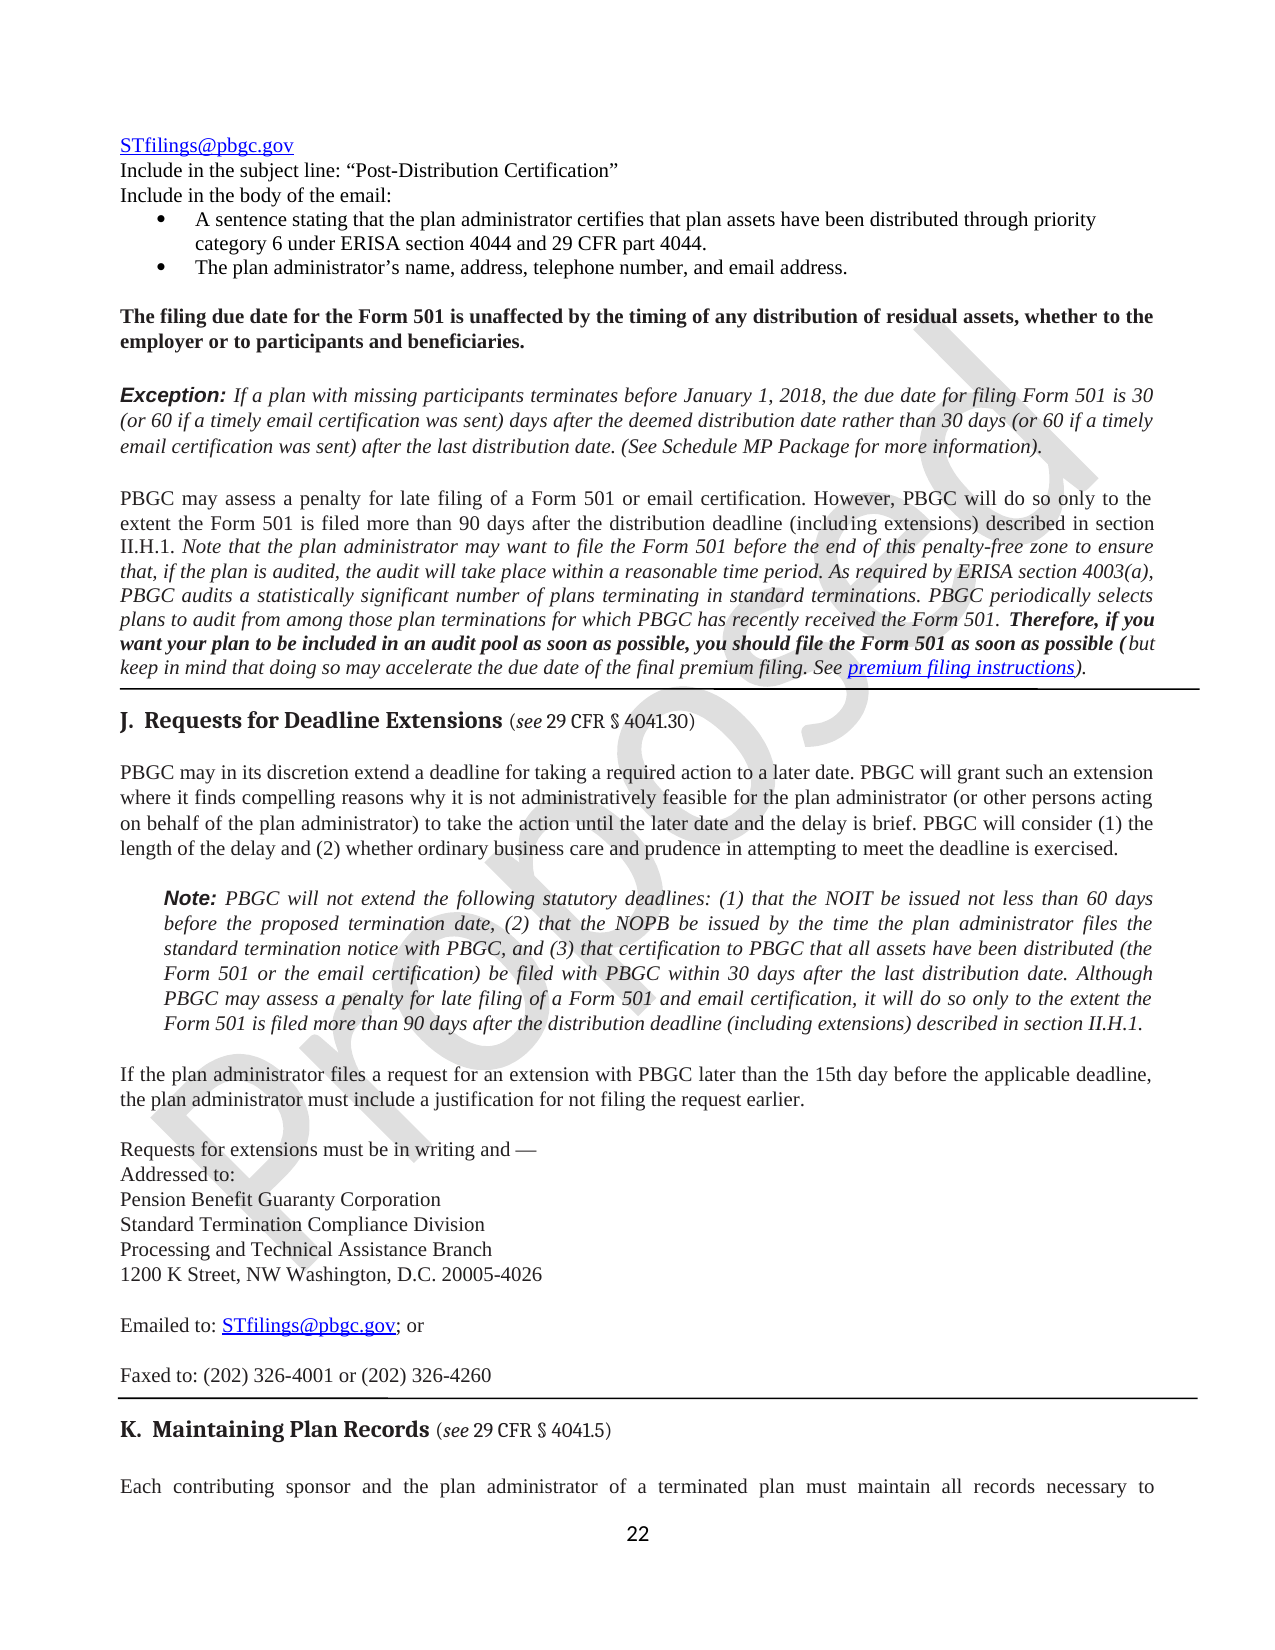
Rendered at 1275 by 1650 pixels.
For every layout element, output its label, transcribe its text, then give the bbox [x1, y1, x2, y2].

text Include in the subject line: “Post-Distribution Certification” [120, 157, 1155, 182]
text The filing due date for the Form 501 is unaffected by the timing of any distribution of residual assets, whether to the employer or to participants and beneficiaries. [120, 303, 1155, 353]
text If the plan administrator files a request for an extension with PBGC later than the 15th day before the applicable deadline, the plan administrator must include a justification for not filing the request earlier. [120, 1060, 1155, 1111]
text J. Requests for Deadline Extensions (see 29 CFR § 4041.30) [120, 706, 1155, 734]
text Addressed to: [120, 1161, 1155, 1186]
text Standard Termination Compliance Division [120, 1211, 1155, 1236]
list A sentence stating that the plan administrator certifies that plan assets have been distributed through priority category 6 under ERISA section 4044 and 29 CFR part 4044. [157, 207, 1155, 255]
text Include in the body of the email: [120, 182, 1155, 207]
text 1200 K Street, NW Washington, D.C. 20005-4026 [120, 1261, 1155, 1286]
list The plan administrator’s name, address, telephone number, and email address. [157, 255, 1155, 279]
subtitle K. Maintaining Plan Records (see 29 CFR § 4041.5) [120, 1416, 1155, 1444]
text STfilings@pbgc.gov [120, 132, 1155, 157]
text Pension Benefit Guaranty Corporation [120, 1186, 1155, 1211]
text Note: PBGC will not extend the following statutory deadlines: (1) that the NOIT be issued not less than 60 days before the proposed termination date, (2) that the NOPB be issued by the time the plan administrator files the standard termination notice with PBGC, and (3) that certification to PBGC that all assets have been distributed (the Form 501 or the email certification) be filed with PBGC within 30 days after the last distribution date. Although PBGC may assess a penalty for late filing of a Form 501 and email certification, it will do so only to the extent the Form 501 is filed more than 90 days after the distribution deadline (including extensions) described in section II.H.1. [164, 885, 1155, 1035]
text PBGC may assess a penalty for late filing of a Form 501 or email certification. However, PBGC will do so only to the extent the Form 501 is filed more than 90 days after the distribution deadline (including extensions) described in section II.H.1. Note that the plan administrator may want to file the Form 501 before the end of this penalty-free zone to ensure that, if the plan is audited, the audit will take place within a reasonable time period. As required by ERISA section 4003(a), PBGC audits a statistically significant number of plans terminating in standard terminations. PBGC periodically selects plans to audit from among those plan terminations for which PBGC has recently received the Form 501. Therefore, if you want your plan to be included in an audit pool as soon as possible, you should file the Form 501 as soon as possible (but keep in mind that doing so may accelerate the due date of the final premium filing. See premium filing instructions). [120, 486, 1155, 679]
text Processing and Technical Assistance Branch [120, 1236, 1155, 1261]
text Exception: If a plan with missing participants terminates before January 1, 2018, the due date for filing Form 501 is 30 (or 60 if a timely email certification was sent) days after the deemed distribution date rather than 30 days (or 60 if a timely email certification was sent) after the last distribution date. (See Schedule MP Package for more information). [120, 382, 1155, 458]
text Faxed to: (202) 326-4001 or (202) 326-4260 [120, 1362, 1155, 1387]
text PBGC may in its discretion extend a deadline for taking a required action to a later date. PBGC will grant such an extension where it finds compelling reasons why it is not administratively feasible for the plan administrator (or other persons acting on behalf of the plan administrator) to take the action until the later date and the delay is brief. PBGC will consider (1) the length of the delay and (2) whether ordinary business care and prudence in attempting to meet the deadline is exercised. [120, 759, 1155, 859]
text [120, 1473, 1155, 1498]
text Emailed to: STfilings@pbgc.gov; or [120, 1311, 1155, 1337]
text Requests for extensions must be in writing and — [120, 1136, 1155, 1161]
